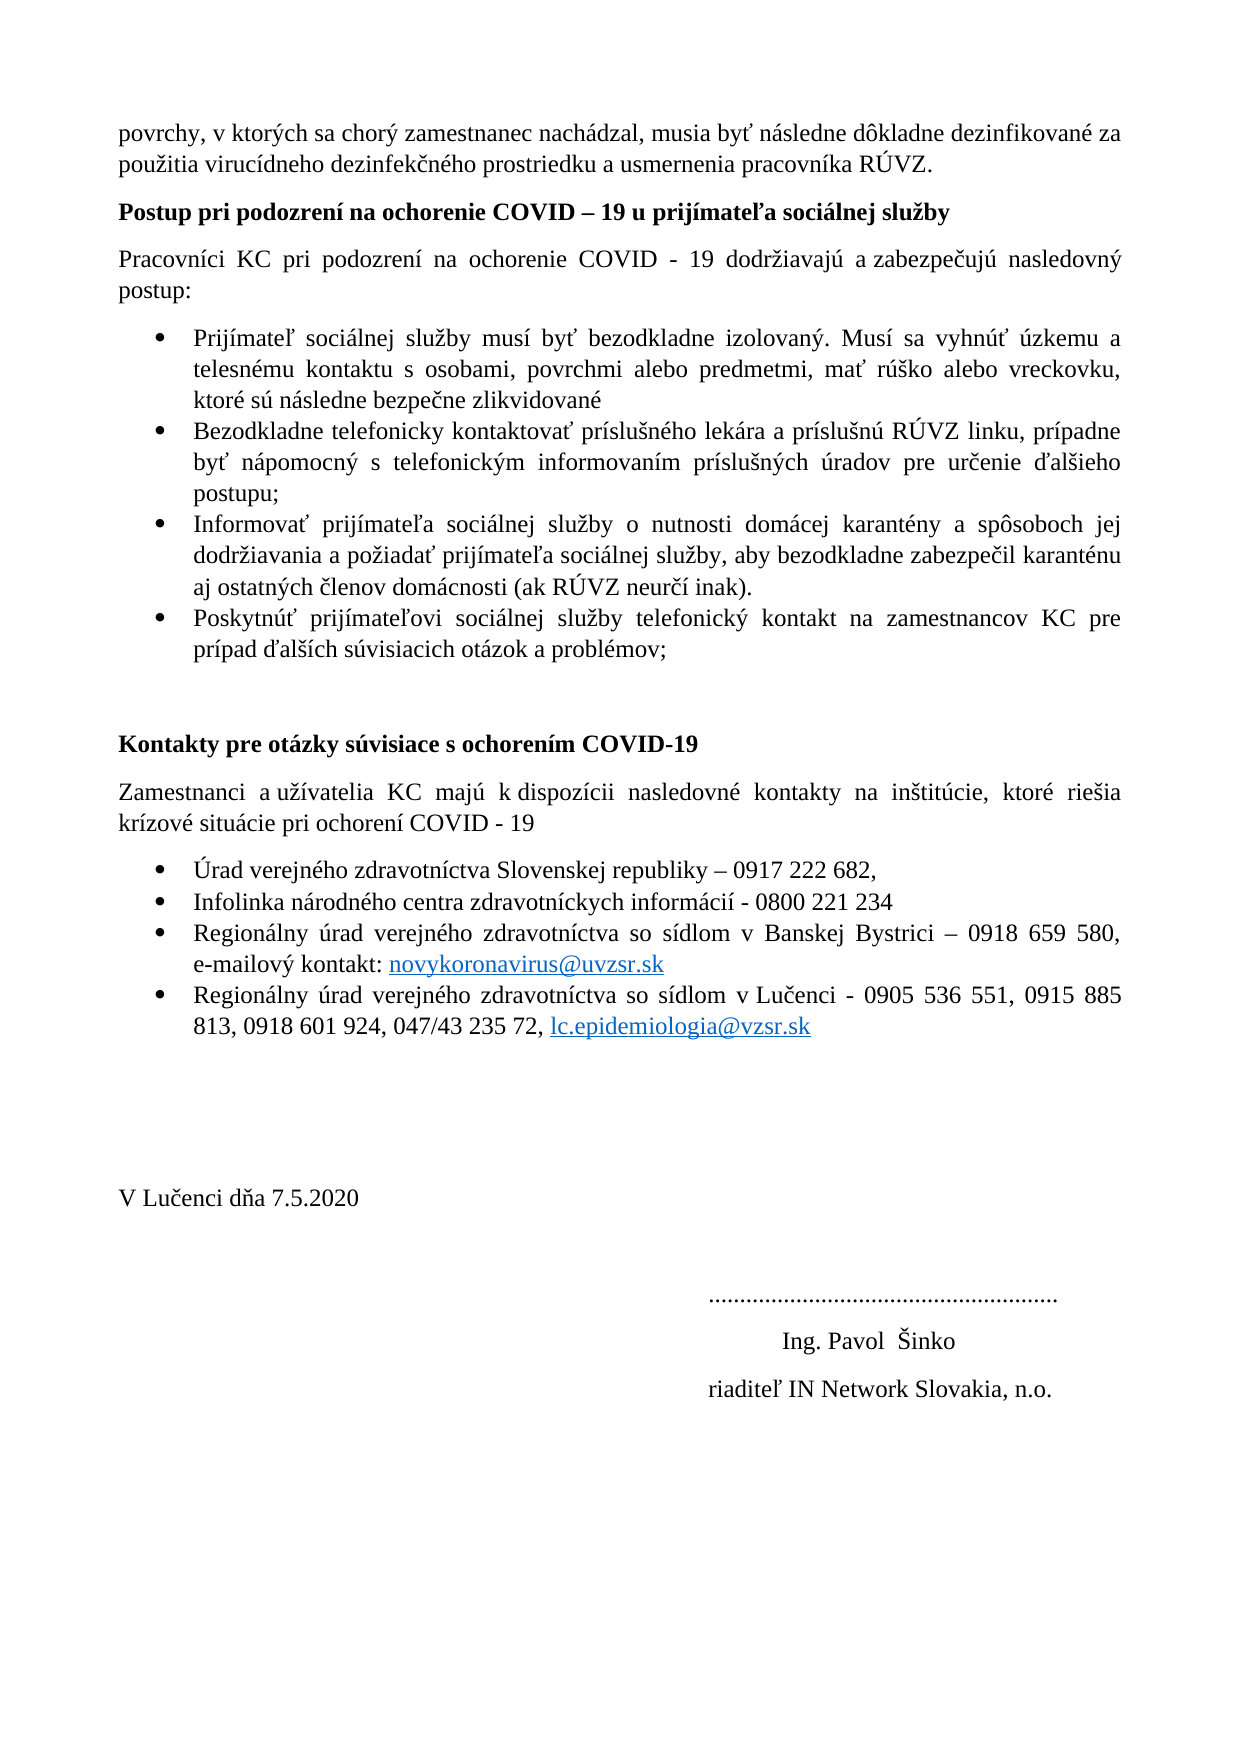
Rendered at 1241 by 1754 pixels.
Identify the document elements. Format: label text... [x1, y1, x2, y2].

list Informovať prijímateľa sociálnej služby o nutnosti domácej karantény a spôsoboch jej dodržiavania a požiadať prijímateľa sociálnej služby, aby bezodkladne zabezpečil karanténu aj ostatných členov domácnosti (ak RÚVZ neurčí inak). [156, 509, 1122, 600]
list Úrad verejného zdravotníctva Slovenskej republiky – 0917 222 682, [156, 856, 1122, 884]
list Prijímateľ sociálnej služby musí byť bezodkladne izolovaný. Musí sa vyhnúť úzkemu a telesnému kontaktu s osobami, povrchmi alebo predmetmi, mať rúško alebo vreckovku, ktoré sú následne bezpečne zlikvidované [156, 323, 1122, 414]
list Poskytnúť prijímateľovi sociálnej služby telefonický kontakt na zamestnancov KC pre prípad ďalších súvisiacich otázok a problémov; [156, 603, 1122, 662]
text Pracovníci KC pri podozrení na ochorenie COVID - 19 dodržiavajú a zabezpečujú nasledovný postup: [118, 244, 1122, 304]
text riaditeľ IN Network Slovakia, n.o. [118, 1374, 1122, 1403]
text Zamestnanci a užívatelia KC majú k dispozícii nasledovné kontakty na inštitúcie, ktoré riešia krízové situácie pri ochorení COVID - 19 [118, 777, 1122, 837]
text V Lučenci dňa 7.5.2020 [118, 1183, 1122, 1212]
text Kontakty pre otázky súvisiace s ochorením COVID-19 [118, 729, 1122, 758]
text Postup pri podozrení na ochorenie COVID – 19 u prijímateľa sociálnej služby [118, 197, 1122, 226]
list Infolinka národného centra zdravotníckych informácií - 0800 221 234 [156, 887, 1122, 915]
list Regionálny úrad verejného zdravotníctva so sídlom v Lučenci - 0905 536 551, 0915 885 813, 0918 601 924, 047/43 235 72, lc.epidemiologia@vzsr.sk [156, 980, 1122, 1039]
list Bezodkladne telefonicky kontaktovať príslušného lekára a príslušnú RÚVZ linku, prípadne byť nápomocný s telefonickým informovaním príslušných úradov pre určenie ďalšieho postupu; [156, 416, 1122, 507]
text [118, 118, 1122, 178]
list Regionálny úrad verejného zdravotníctva so sídlom v Banskej Bystrici – 0918 659 580, e-mailový kontakt: novykoronavirus@uvzsr.sk [156, 918, 1122, 977]
text ........................................................ [118, 1279, 1122, 1307]
text Ing. Pavol Šinko [118, 1326, 1122, 1355]
